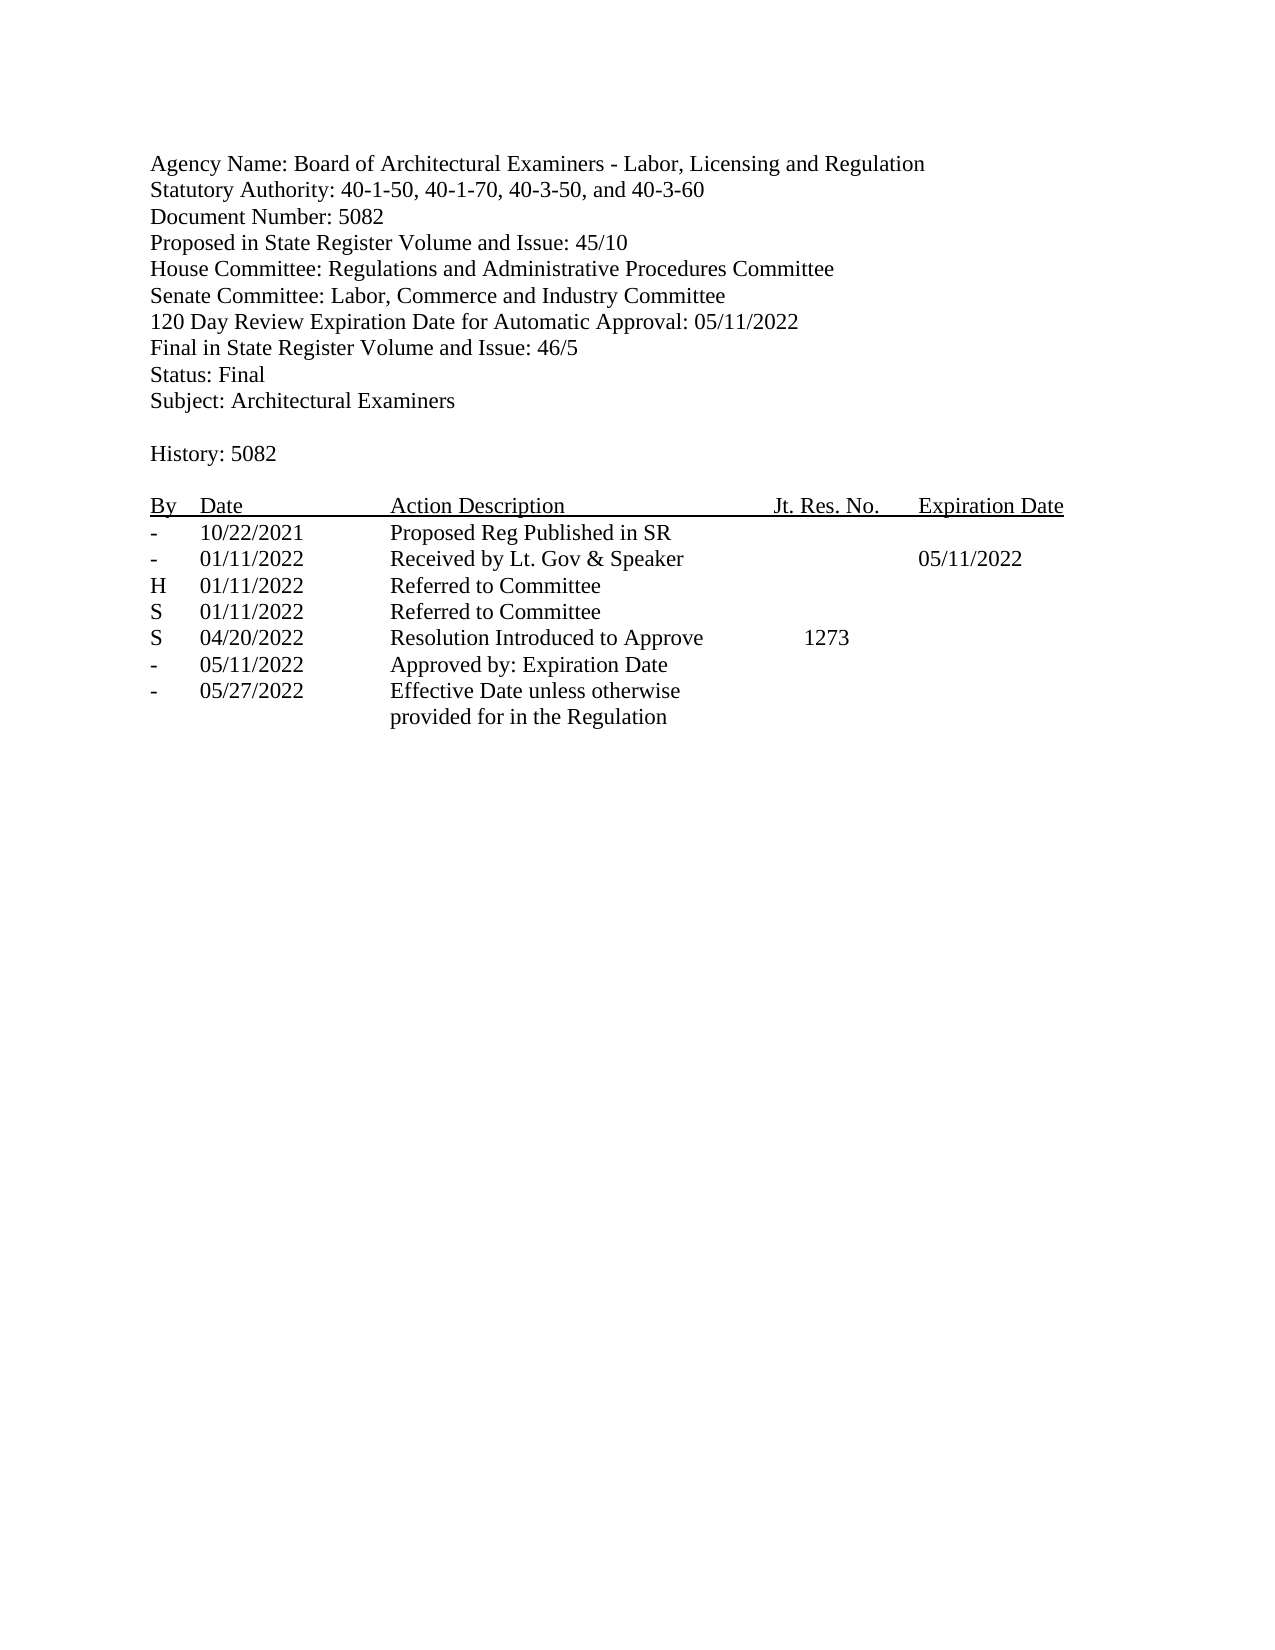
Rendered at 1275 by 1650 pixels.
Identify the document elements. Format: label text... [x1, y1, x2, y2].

text Subject: Architectural Examiners [150, 387, 1125, 413]
text - 01/11/2022 Received by Lt. Gov & Speaker 05/11/2022 [150, 545, 1125, 572]
text Document Number: 5082 [150, 203, 1125, 229]
text - 05/11/2022 Approved by: Expiration Date [150, 651, 1125, 677]
text - 10/22/2021 Proposed Reg Published in SR [150, 519, 1125, 545]
text House Committee: Regulations and Administrative Procedures Committee [150, 255, 1125, 282]
text - 05/27/2022 Effective Date unless otherwise [150, 677, 1125, 703]
text Proposed in State Register Volume and Issue: 45/10 [150, 229, 1125, 255]
text Senate Committee: Labor, Commerce and Industry Committee [150, 282, 1125, 308]
text Status: Final [150, 361, 1125, 387]
text History: 5082 [150, 440, 1125, 466]
text S 04/20/2022 Resolution Introduced to Approve 1273 [150, 624, 1125, 651]
text By Date Action Description Jt. Res. No. Expiration Date [150, 493, 1125, 519]
text S 01/11/2022 Referred to Committee [150, 598, 1125, 624]
text Agency Name: Board of Architectural Examiners - Labor, Licensing and Regulation [150, 150, 1125, 176]
text provided for in the Regulation [150, 703, 1125, 730]
text 120 Day Review Expiration Date for Automatic Approval: 05/11/2022 [150, 308, 1125, 334]
text Statutory Authority: 40-1-50, 40-1-70, 40-3-50, and 40-3-60 [150, 176, 1125, 203]
text H 01/11/2022 Referred to Committee [150, 572, 1125, 598]
text Final in State Register Volume and Issue: 46/5 [150, 334, 1125, 361]
